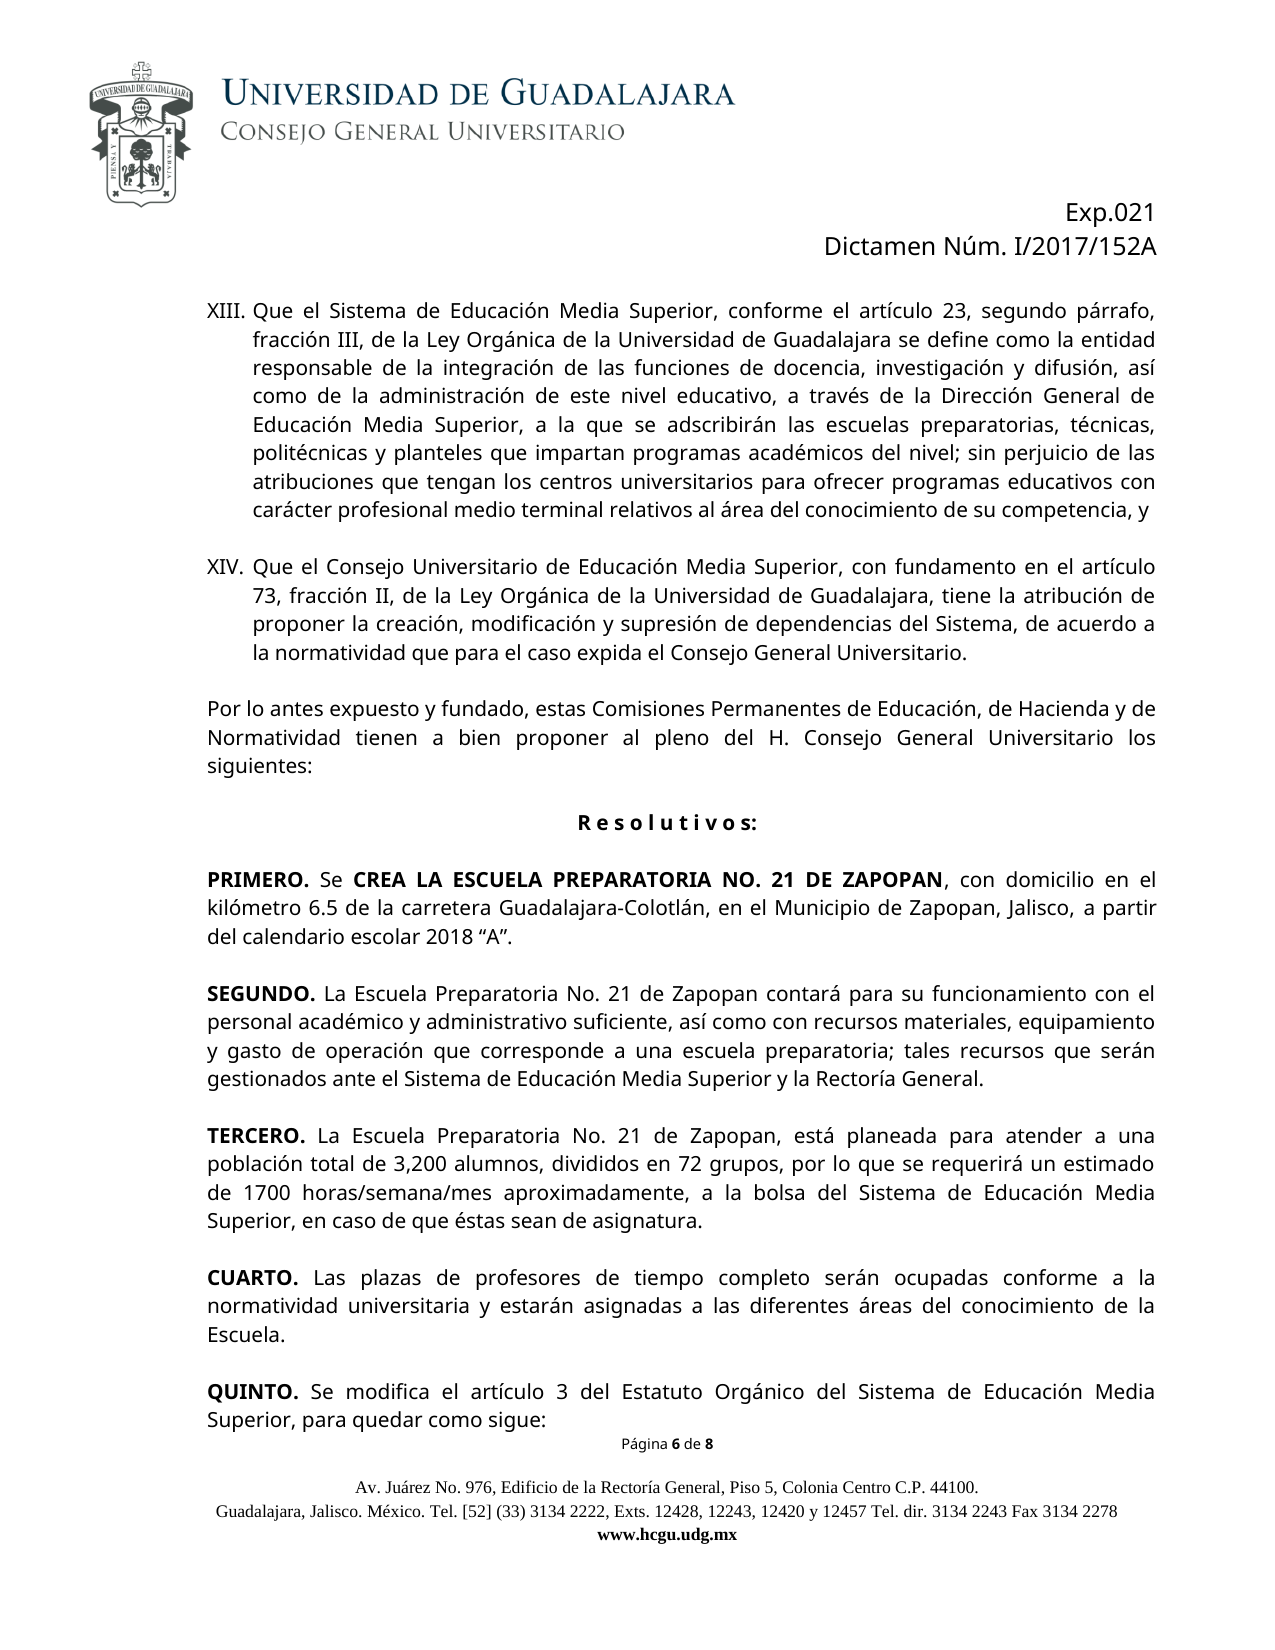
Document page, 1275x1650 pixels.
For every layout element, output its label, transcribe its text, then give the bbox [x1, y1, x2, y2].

text R e s o l u t i v o s: [177, 808, 1157, 837]
text QUINTO. Se modifica el artículo 3 del Estatuto Orgánico del Sistema de Educación Media Superior, para quedar como sigue: [207, 1377, 1157, 1434]
text PRIMERO. Se CREA LA ESCUELA PREPARATORIA NO. 21 DE ZAPOPAN, con domicilio en el kilómetro 6.5 de la carretera Guadalajara-Colotlán, en el Municipio de Zapopan, Jalisco, a partir del calendario escolar 2018 “A”. [207, 865, 1157, 950]
list Que el Consejo Universitario de Educación Media Superior, con fundamento en el artículo 73, fracción II, de la Ley Orgánica de la Universidad de Guadalajara, tiene la atribución de proponer la creación, modificación y supresión de dependencias del Sistema, de acuerdo a la normatividad que para el caso expida el Consejo General Universitario. [207, 552, 1157, 666]
text CUARTO. Las plazas de profesores de tiempo completo serán ocupadas conforme a la normatividad universitaria y estarán asignadas a las diferentes áreas del conocimiento de la Escuela. [207, 1263, 1157, 1348]
list Que el Sistema de Educación Media Superior, conforme el artículo 23, segundo párrafo, fracción III, de la Ley Orgánica de la Universidad de Guadalajara se define como la entidad responsable de la integración de las funciones de docencia, investigación y difusión, así como de la administración de este nivel educativo, a través de la Dirección General de Educación Media Superior, a la que se adscribirán las escuelas preparatorias, técnicas, politécnicas y planteles que impartan programas académicos del nivel; sin perjuicio de las atribuciones que tengan los centros universitarios para ofrecer programas educativos con carácter profesional medio terminal relativos al área del conocimiento de su competencia, y [207, 296, 1157, 524]
text TERCERO. La Escuela Preparatoria No. 21 de Zapopan, está planeada para atender a una población total de 3,200 alumnos, divididos en 72 grupos, por lo que se requerirá un estimado de 1700 horas/semana/mes aproximadamente, a la bolsa del Sistema de Educación Media Superior, en caso de que éstas sean de asignatura. [207, 1121, 1157, 1235]
picture [1, 1, 1274, 268]
text SEGUNDO. La Escuela Preparatoria No. 21 de Zapopan contará para su funcionamiento con el personal académico y administrativo suficiente, así como con recursos materiales, equipamiento y gasto de operación que corresponde a una escuela preparatoria; tales recursos que serán gestionados ante el Sistema de Educación Media Superior y la Rectoría General. [207, 979, 1157, 1093]
text Por lo antes expuesto y fundado, estas Comisiones Permanentes de Educación, de Hacienda y de Normatividad tienen a bien proponer al pleno del H. Consejo General Universitario los siguientes: [207, 694, 1157, 780]
